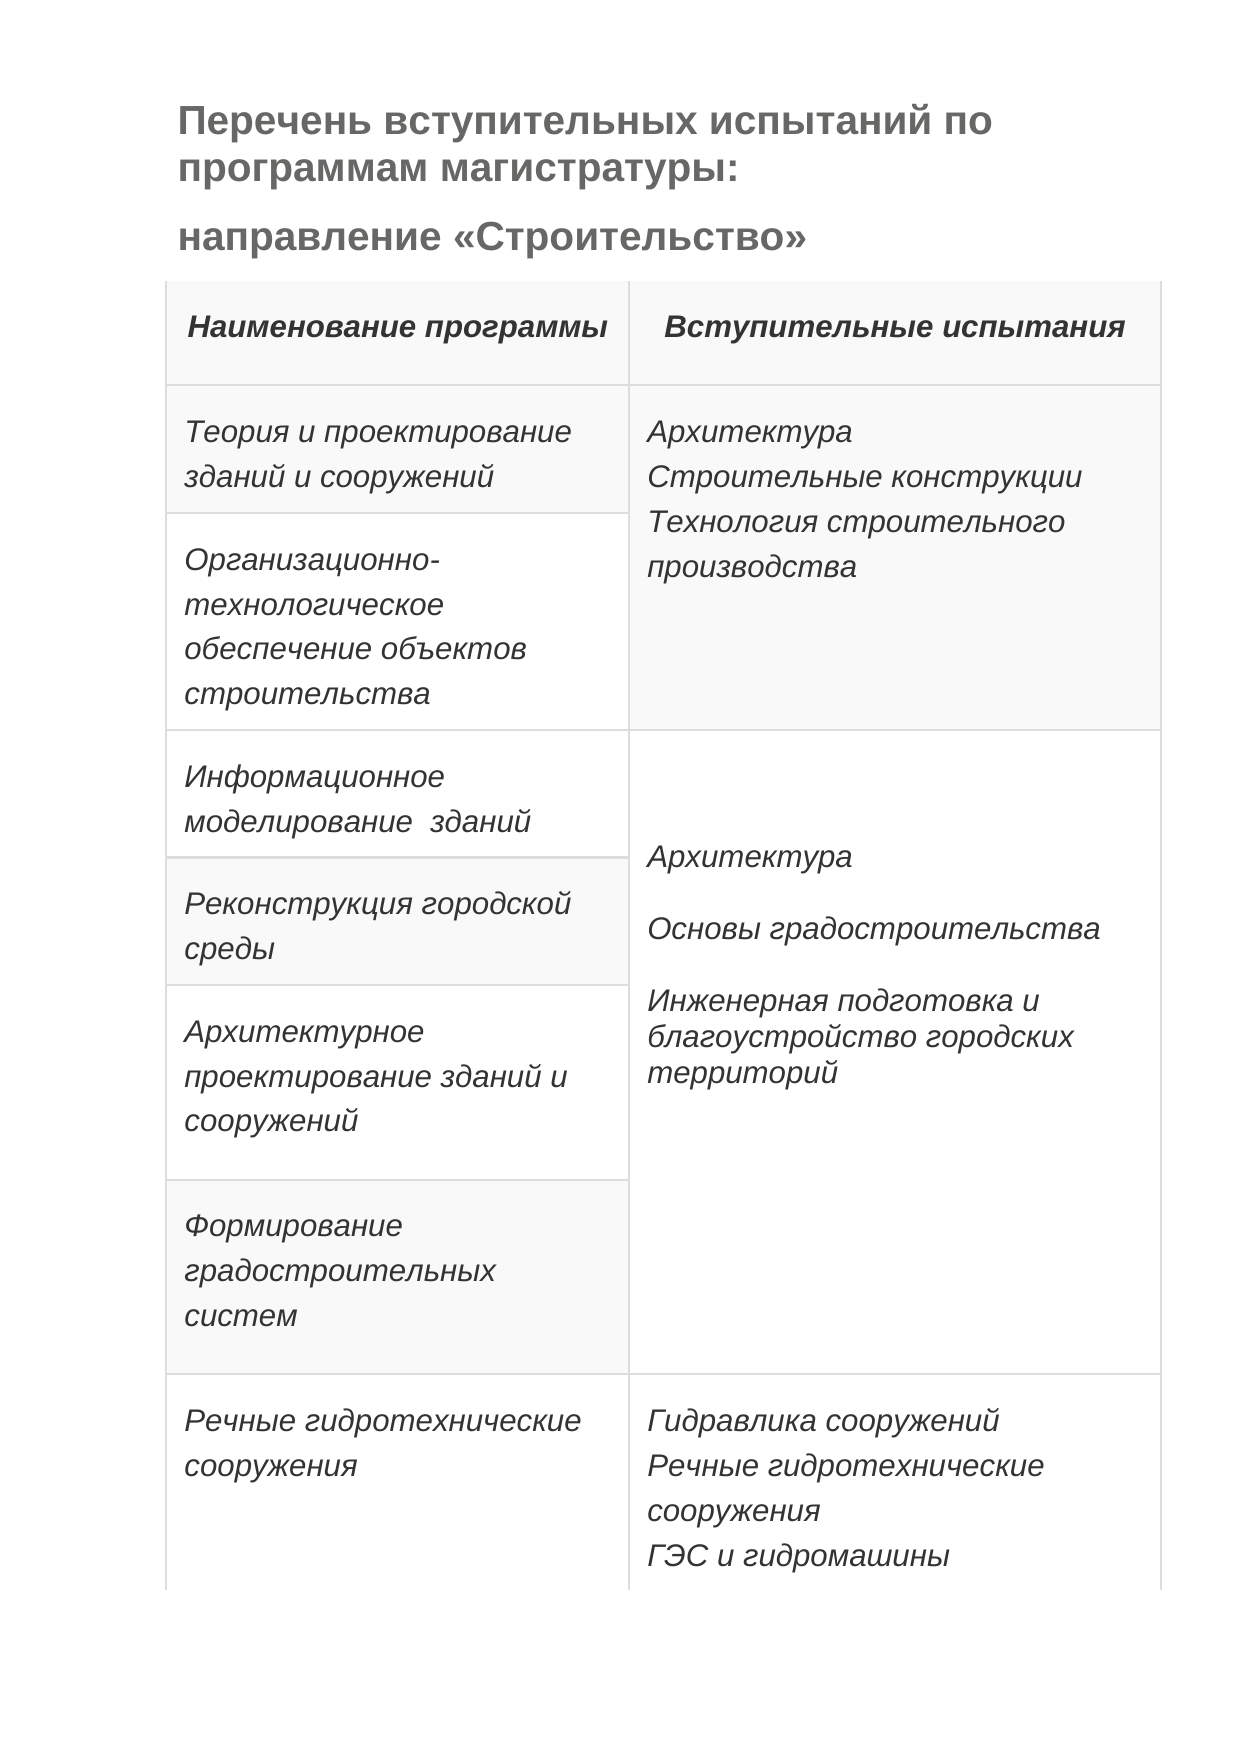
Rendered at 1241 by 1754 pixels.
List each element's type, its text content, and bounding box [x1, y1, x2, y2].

table_cell Формирование градостроительных систем [167, 1181, 628, 1373]
text направление «Строительство» [177, 212, 1152, 259]
table_cell Информационное моделирование зданий [167, 731, 628, 856]
table_cell Архитектура Основы градостроительства Инженерная подготовка и благоустройство городских территорий [630, 731, 1160, 1373]
table_header Наименование программы [167, 281, 628, 384]
table_cell Речные гидротехнические сооружения [167, 1375, 628, 1590]
table_cell Гидравлика сооружений Речные гидротехнические сооружения ГЭС и гидромашины [630, 1375, 1160, 1590]
table_header Вступительные испытания [630, 281, 1160, 384]
table_cell Архитектурное проектирование зданий и сооружений [167, 986, 628, 1179]
text Перечень вступительных испытаний по программам магистратуры: [177, 96, 1152, 190]
table_cell Теория и проектирование зданий и сооружений [167, 386, 628, 512]
table_cell Реконструкция городской среды [167, 859, 628, 984]
table_cell Организационно-технологическое обеспечение объектов строительства [167, 514, 628, 729]
table_cell Архитектура Строительные конструкции Технология строительного производства [630, 386, 1160, 729]
